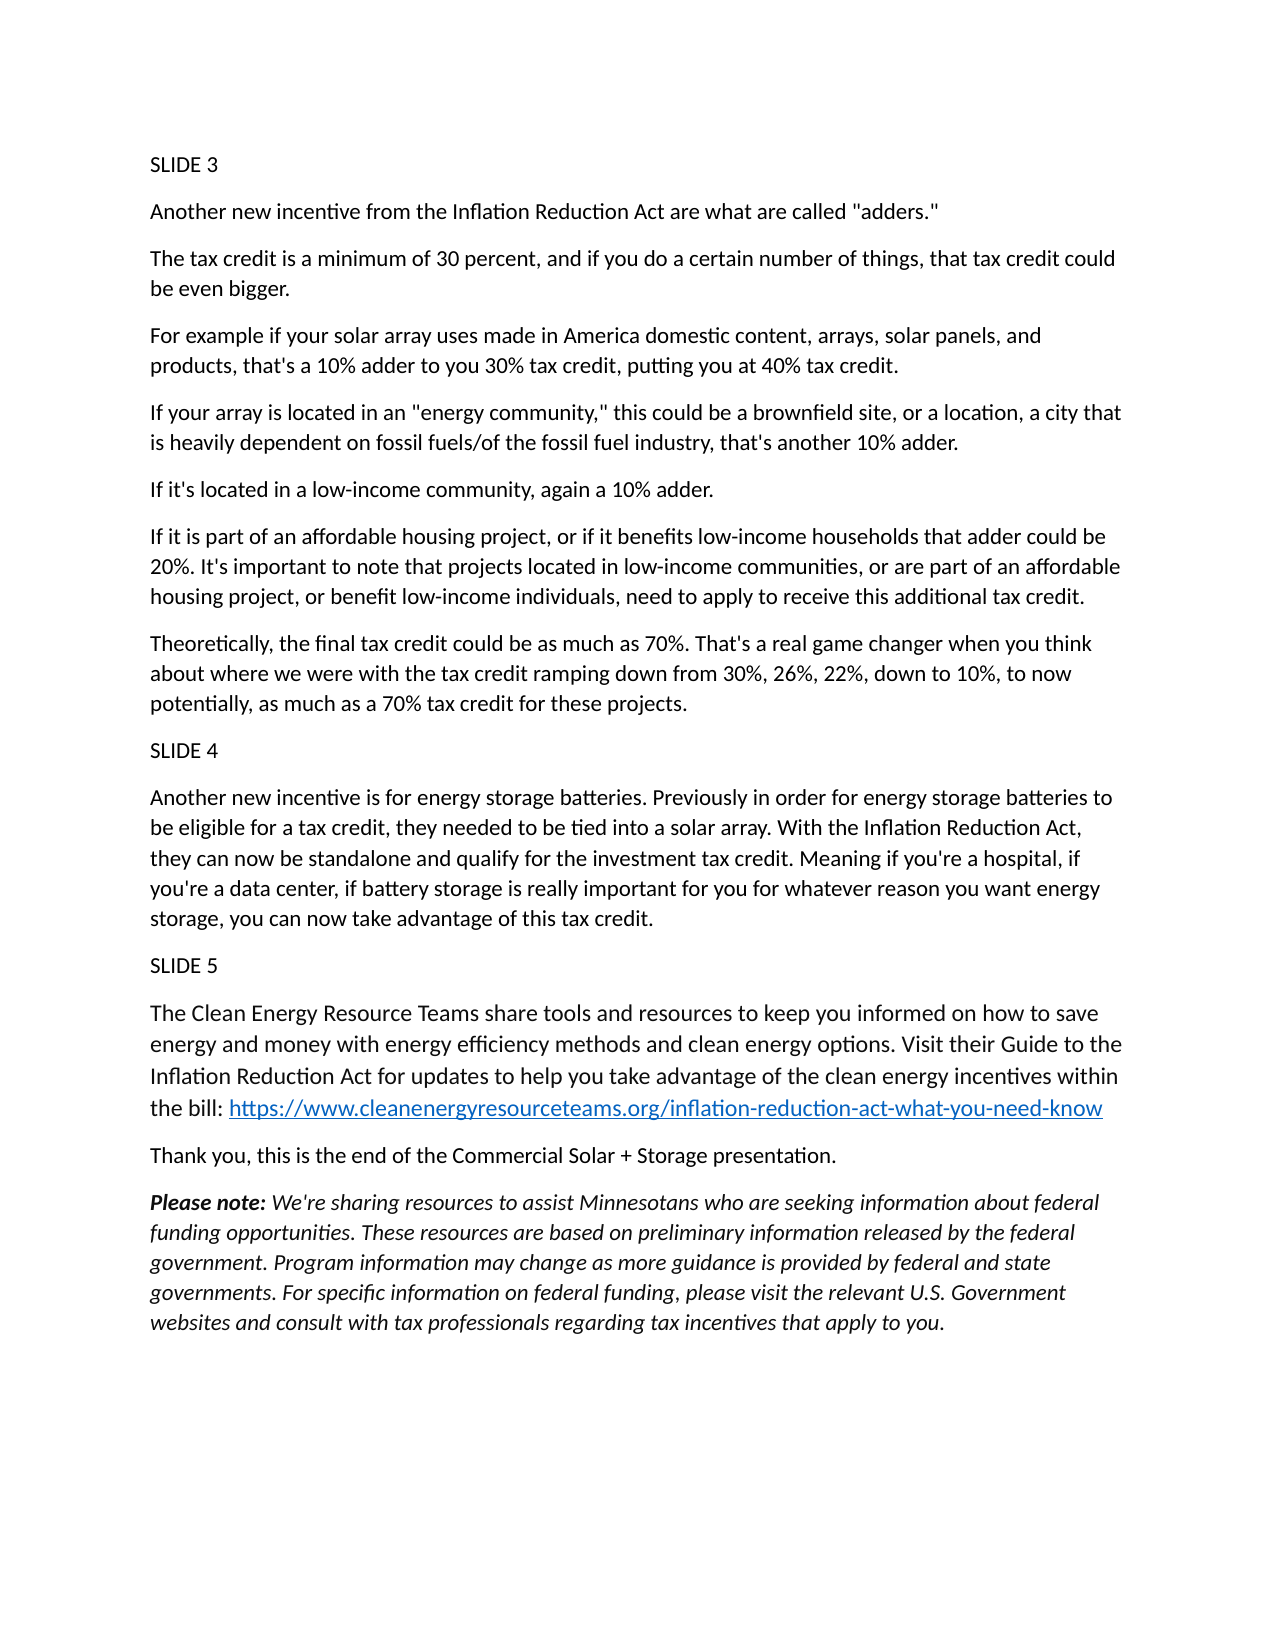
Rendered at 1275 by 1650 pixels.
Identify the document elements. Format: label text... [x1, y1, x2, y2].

text If it is part of an affordable housing project, or if it benefits low-income households that adder could be 20%. It's important to note that projects located in low-income communities, or are part of an affordable housing project, or benefit low-income individuals, need to apply to receive this additional tax credit. [150, 522, 1125, 610]
text Another new incentive is for energy storage batteries. Previously in order for energy storage batteries to be eligible for a tax credit, they needed to be tied into a solar array. With the Inflation Reduction Act, they can now be standalone and qualify for the investment tax credit. Meaning if you're a hospital, if you're a data center, if battery storage is really important for you for whatever reason you want energy storage, you can now take advantage of this tax credit. [150, 783, 1125, 932]
text Please note: We're sharing resources to assist Minnesotans who are seeking information about federal funding opportunities. These resources are based on preliminary information released by the federal government. Program information may change as more guidance is provided by federal and state governments. For specific information on federal funding, please visit the relevant U.S. Government websites and consult with tax professionals regarding tax incentives that apply to you. [150, 1188, 1125, 1337]
text If it's located in a low-income community, again a 10% adder. [150, 475, 1125, 503]
text If your array is located in an "energy community," this could be a brownfield site, or a location, a city that is heavily dependent on fossil fuels/of the fossil fuel industry, that's another 10% adder. [150, 398, 1125, 456]
text SLIDE 4 [150, 736, 1125, 764]
text The Clean Energy Resource Teams share tools and resources to keep you informed on how to save energy and money with energy efficiency methods and clean energy options. Visit their Guide to the Inflation Reduction Act for updates to help you take advantage of the clean energy incentives within the bill: https://www.cleanenergyresourceteams.org/inflation-reduction-act-what-you-need-know [150, 998, 1125, 1122]
text SLIDE 3 [150, 150, 1125, 178]
text Thank you, this is the end of the Commercial Solar + Storage presentation. [150, 1141, 1125, 1169]
text For example if your solar array uses made in America domestic content, arrays, solar panels, and products, that's a 10% adder to you 30% tax credit, putting you at 40% tax credit. [150, 321, 1125, 379]
text Another new incentive from the Inflation Reduction Act are what are called "adders." [150, 197, 1125, 225]
text SLIDE 5 [150, 951, 1125, 979]
text The tax credit is a minimum of 30 percent, and if you do a certain number of things, that tax credit could be even bigger. [150, 244, 1125, 302]
text Theoretically, the final tax credit could be as much as 70%. That's a real game changer when you think about where we were with the tax credit ramping down from 30%, 26%, 22%, down to 10%, to now potentially, as much as a 70% tax credit for these projects. [150, 629, 1125, 718]
